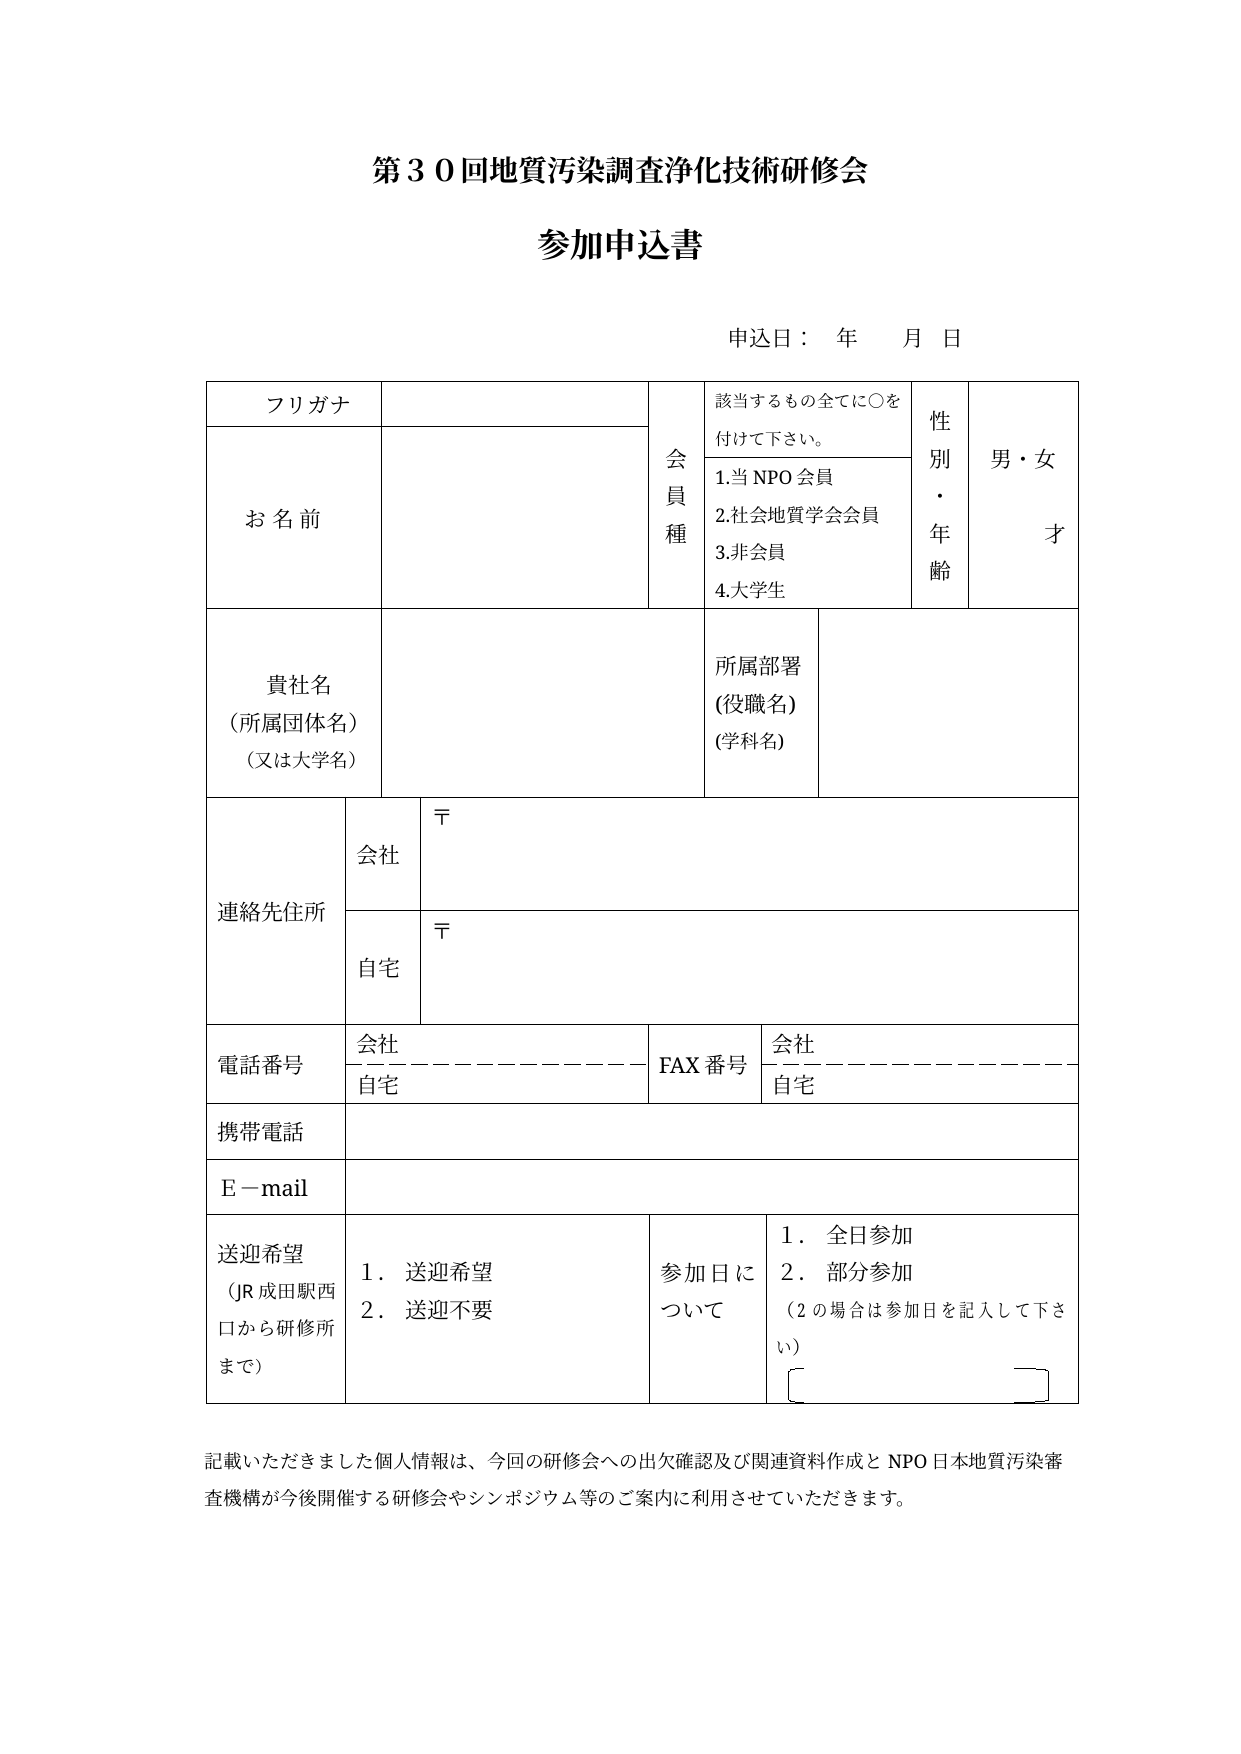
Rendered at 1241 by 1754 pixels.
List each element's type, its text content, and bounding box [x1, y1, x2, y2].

text 第３０回地質汚染調査浄化技術研修会 [177, 131, 1063, 206]
table_header 男・女 才 [969, 382, 1078, 608]
table_cell 〒 [421, 798, 1078, 910]
text 申込日： 年 月 日 [727, 281, 977, 356]
table_header [382, 382, 648, 426]
table_cell 会社 [346, 798, 420, 910]
table_cell 会社 [762, 1025, 1078, 1064]
table_cell 連絡先住所 [207, 798, 345, 1024]
table_cell １. 送迎希望 ２. 送迎不要 [346, 1215, 649, 1403]
table_cell [346, 1104, 1078, 1158]
table_cell 電話番号 [207, 1025, 345, 1103]
table_cell 参加日について [650, 1215, 766, 1403]
text 参加申込書 [177, 206, 1063, 281]
table_cell 自宅 [762, 1064, 1078, 1103]
table_header 性別・ 年齢 [912, 382, 968, 608]
table_cell お 名 前 [207, 427, 381, 608]
table_cell 貴社名 （所属団体名） （又は大学名） [207, 609, 381, 797]
table_cell 会社 [346, 1025, 648, 1064]
table_header フリガナ [207, 382, 381, 426]
table_cell [819, 609, 1078, 797]
table_cell FAX番号 [649, 1025, 761, 1103]
table_cell Ｅ－mail [207, 1160, 345, 1214]
table_cell [382, 427, 648, 608]
table_cell [346, 1160, 1078, 1214]
table_cell 〒 [421, 911, 1078, 1024]
table_cell 携帯電話 [207, 1104, 345, 1158]
table_cell 自宅 [346, 911, 420, 1024]
table_cell 所属部署 (役職名) (学科名) [705, 609, 818, 797]
table_header 会員種 [649, 382, 704, 608]
table_cell １. 全日参加 ２. 部分参加 （2の場合は参加日を記入して下さい） [767, 1215, 1078, 1403]
table_header 該当するもの全てに○を付けて下さい。 [705, 382, 911, 457]
table_cell 送迎希望 （JR成田駅西口から研修所まで） [207, 1215, 345, 1403]
table_cell [382, 609, 704, 797]
table_cell 1.当NPO会員 2.社会地質学会会員 3.非会員 4.大学生 [705, 458, 911, 608]
table_cell 自宅 [346, 1064, 648, 1103]
text 記載いただきました個人情報は、今回の研修会への出欠確認及び関連資料作成とNPO日本地質汚染審査機構が今後開催する研修会やシンポジウム等のご案内に利用させていただきます。 [204, 1441, 1063, 1516]
